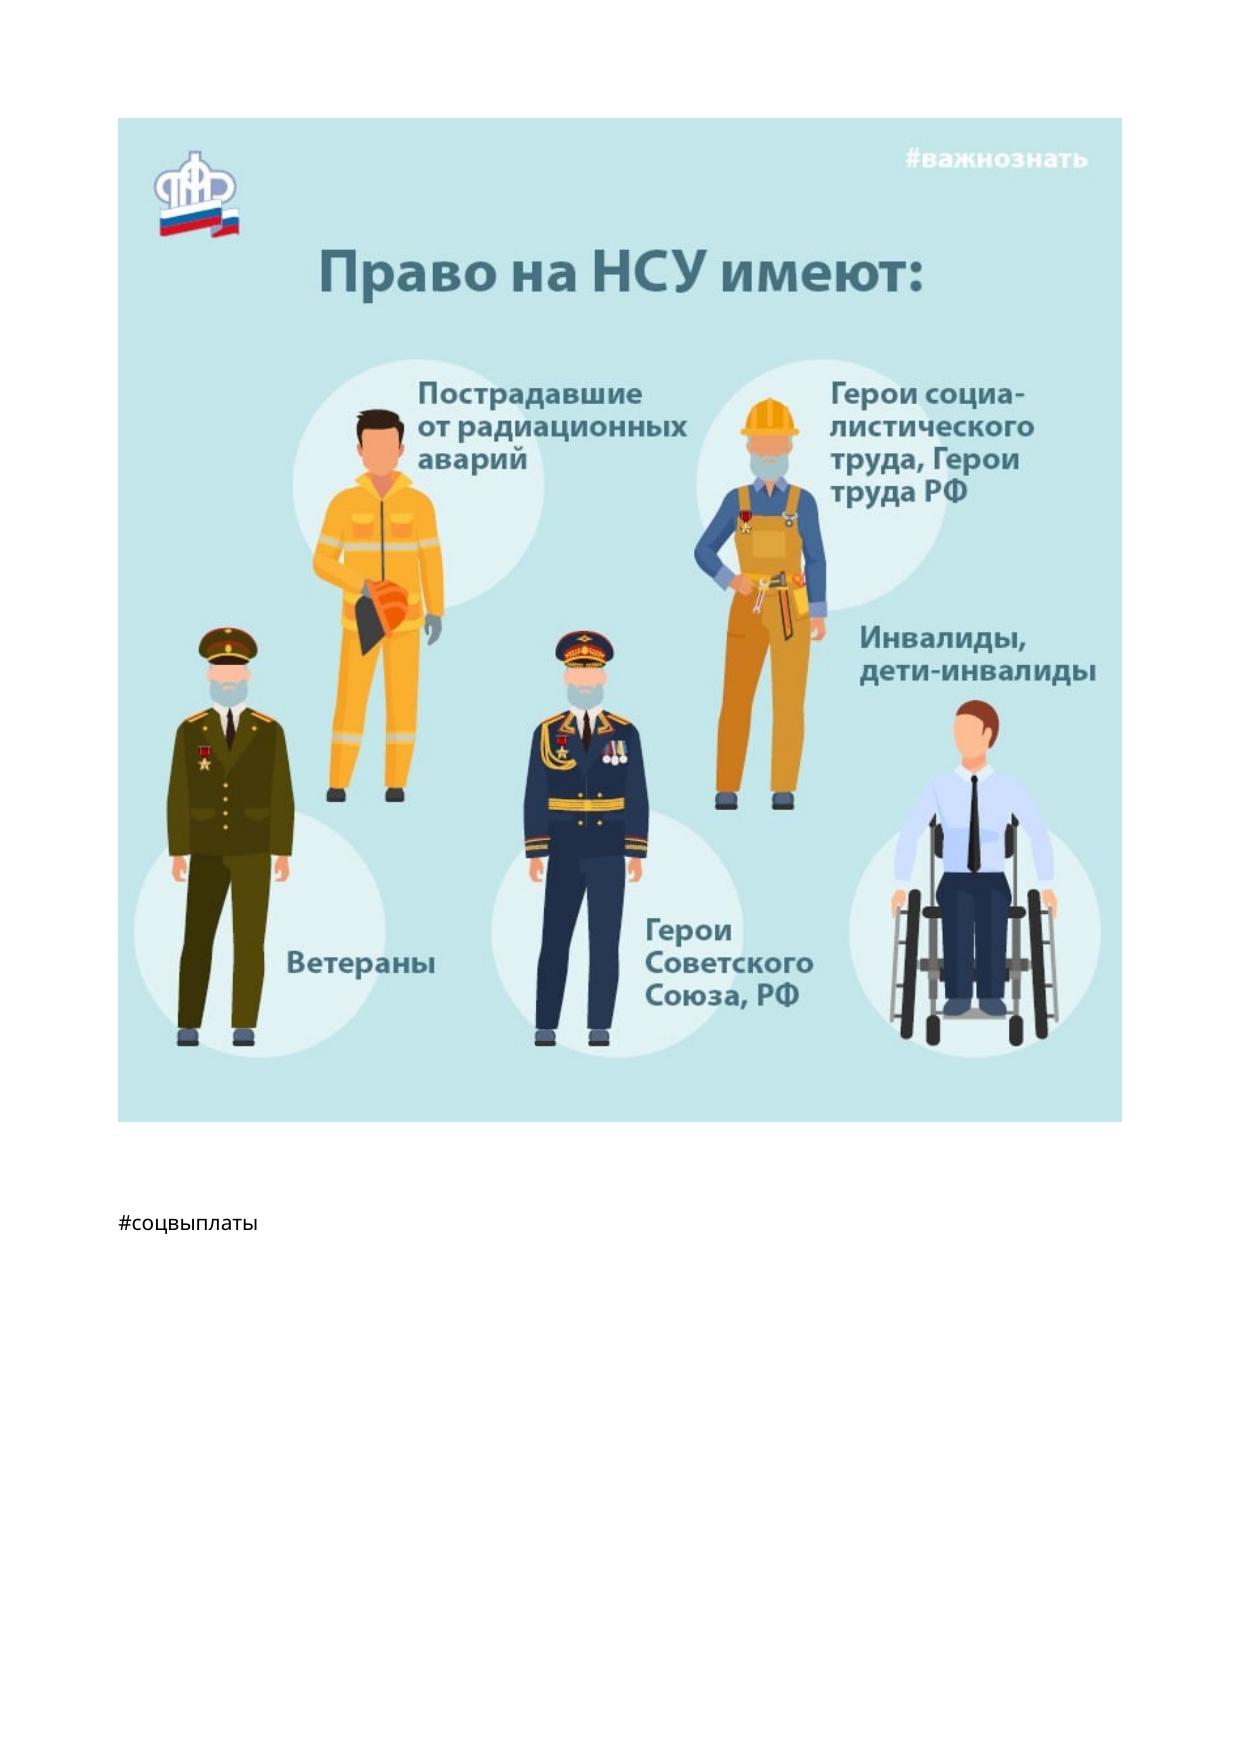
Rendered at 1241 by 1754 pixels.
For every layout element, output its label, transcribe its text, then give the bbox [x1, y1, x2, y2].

text #соцвыплаты [118, 1208, 1122, 1237]
picture [118, 118, 1123, 1122]
